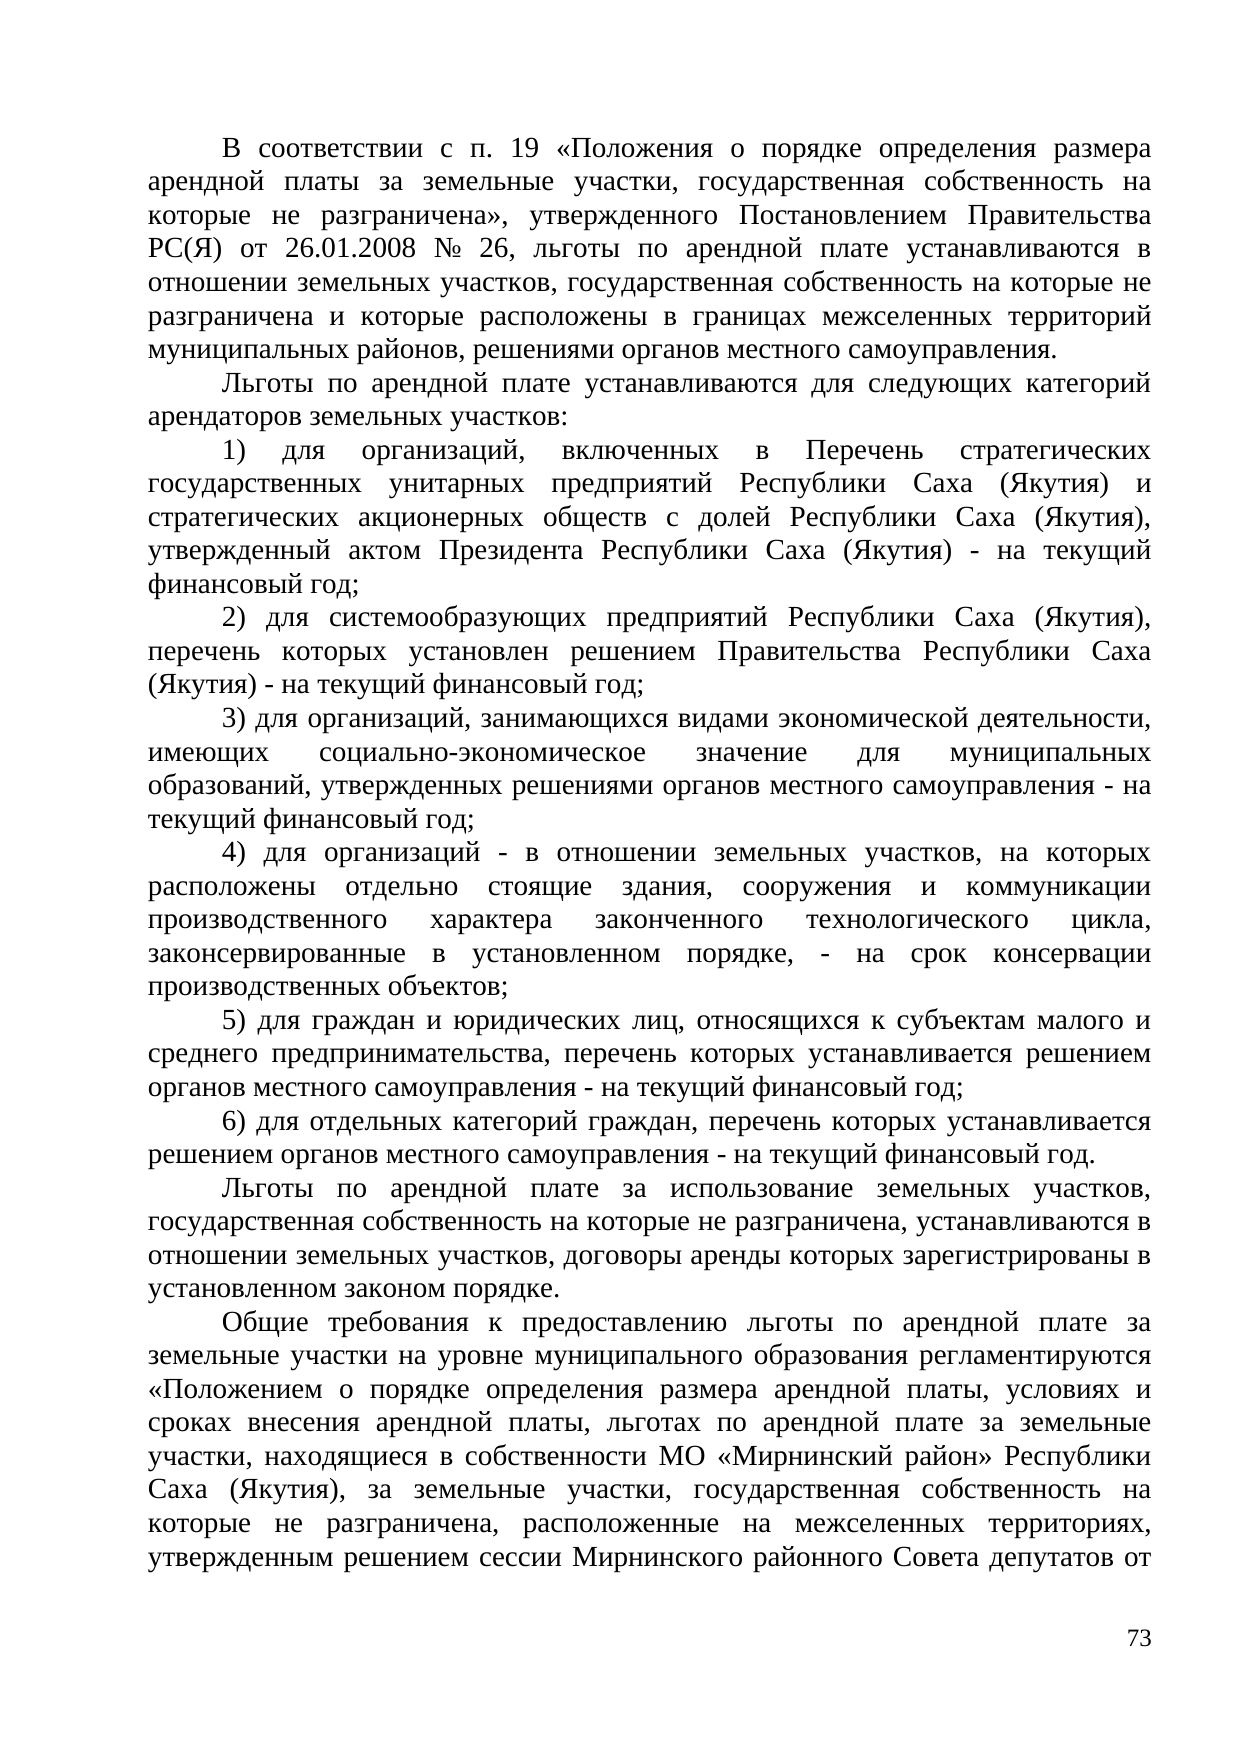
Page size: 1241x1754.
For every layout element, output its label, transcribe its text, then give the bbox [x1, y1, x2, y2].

text Льготы по арендной плате за использование земельных участков, государственная собственность на которые не разграничена, устанавливаются в отношении земельных участков, договоры аренды которых зарегистрированы в установленном законом порядке. [148, 1170, 1152, 1304]
text Льготы по арендной плате устанавливаются для следующих категорий арендаторов земельных участков: [148, 365, 1152, 432]
text 1) для организаций, включенных в Перечень стратегических государственных унитарных предприятий Республики Саха (Якутия) и стратегических акционерных обществ с долей Республики Саха (Якутия), утвержденный актом Президента Республики Саха (Якутия) - на текущий финансовый год; [148, 432, 1152, 599]
text В соответствии с п. 19 «Положения о порядке определения размера арендной платы за земельные участки, государственная собственность на которые не разграничена», утвержденного Постановлением Правительства РС(Я) от 26.01.2008 № 26, льготы по арендной плате устанавливаются в отношении земельных участков, государственная собственность на которые не разграничена и которые расположены в границах межселенных территорий муниципальных районов, решениями органов местного самоуправления. [148, 130, 1152, 365]
text 6) для отдельных категорий граждан, перечень которых устанавливается решением органов местного самоуправления - на текущий финансовый год. [148, 1103, 1152, 1170]
text 4) для организаций - в отношении земельных участков, на которых расположены отдельно стоящие здания, сооружения и коммуникации производственного характера законченного технологического цикла, законсервированные в установленном порядке, - на срок консервации производственных объектов; [148, 834, 1152, 1002]
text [148, 1304, 1152, 1572]
text 2) для системообразующих предприятий Республики Саха (Якутия), перечень которых установлен решением Правительства Республики Саха (Якутия) - на текущий финансовый год; [148, 599, 1152, 700]
text 5) для граждан и юридических лиц, относящихся к субъектам малого и среднего предпринимательства, перечень которых устанавливается решением органов местного самоуправления - на текущий финансовый год; [148, 1002, 1152, 1103]
text 3) для организаций, занимающихся видами экономической деятельности, имеющих социально-экономическое значение для муниципальных образований, утвержденных решениями органов местного самоуправления - на текущий финансовый год; [148, 700, 1152, 834]
